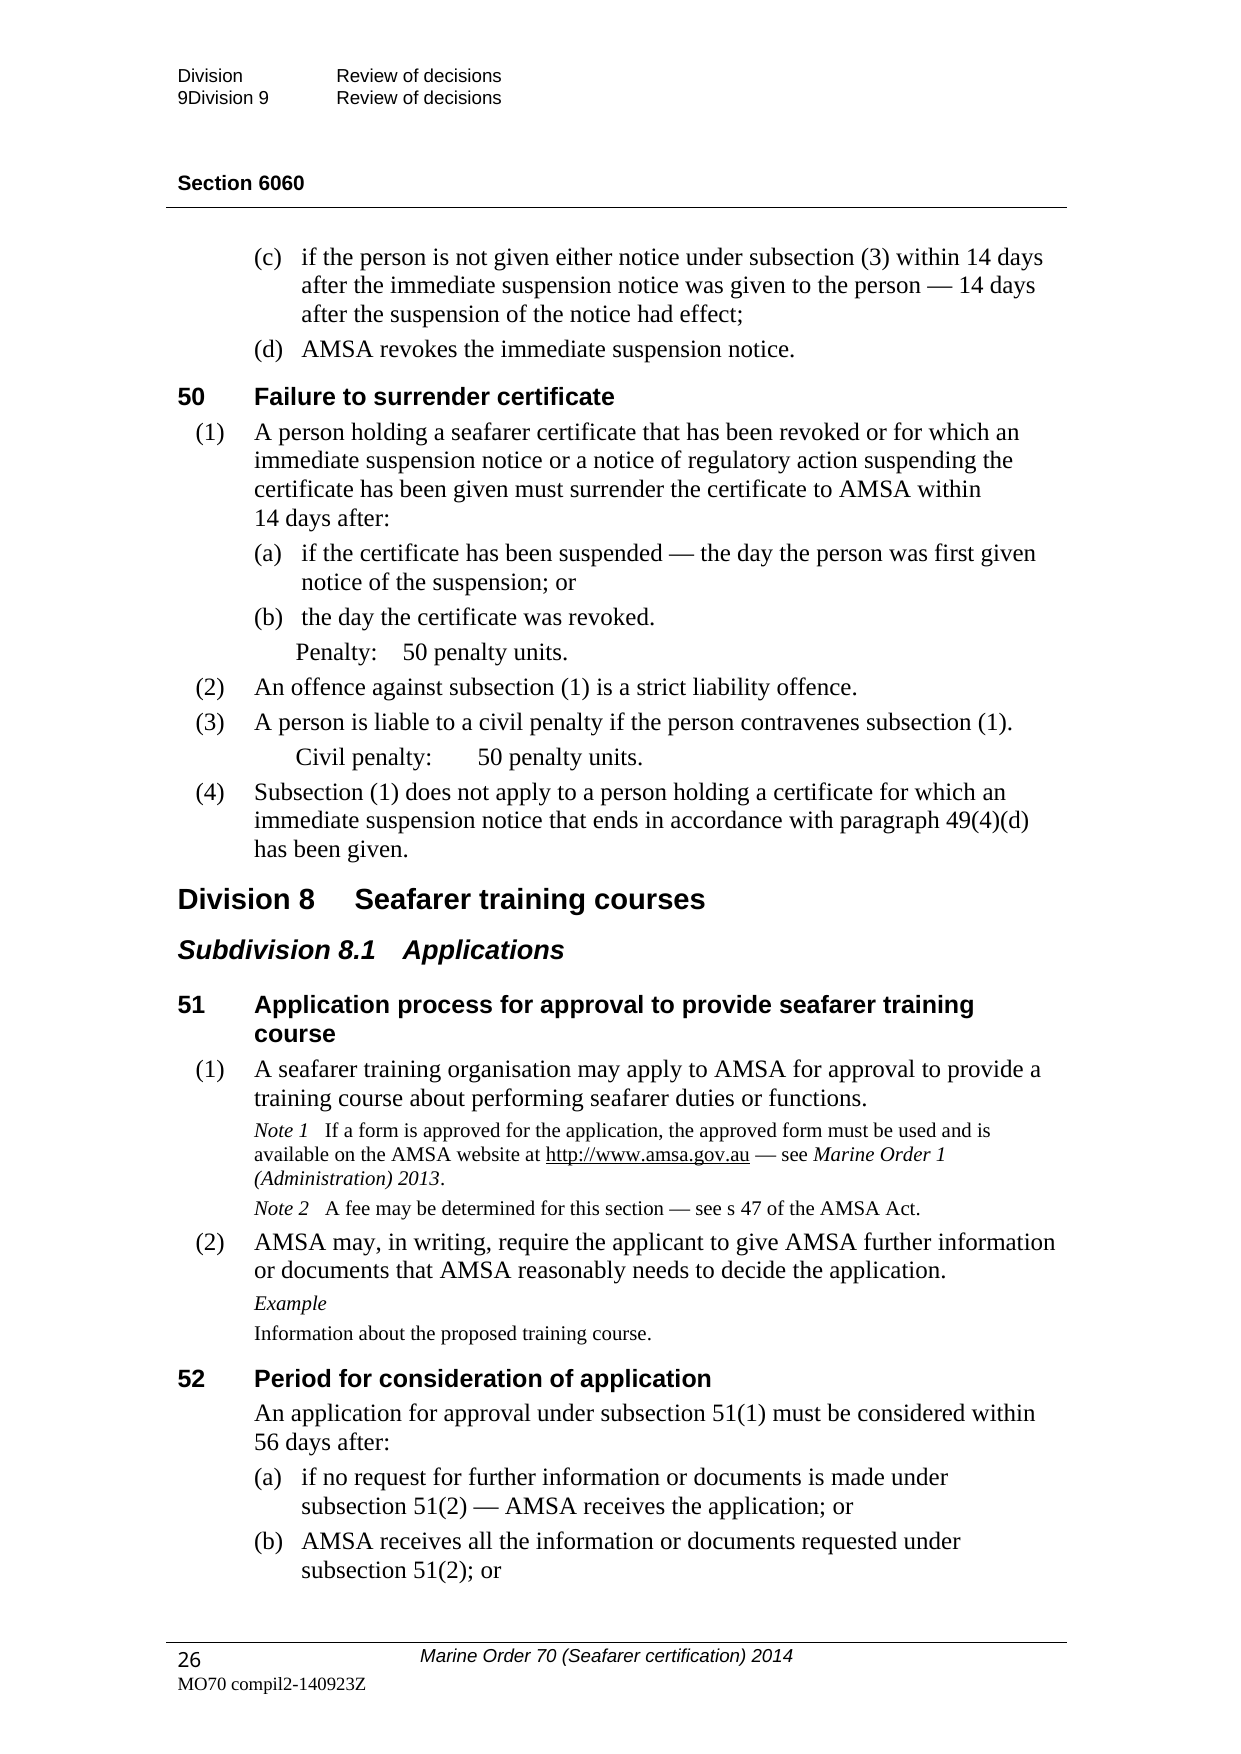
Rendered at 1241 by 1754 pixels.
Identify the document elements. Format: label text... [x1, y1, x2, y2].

text (b) AMSA receives all the information or documents requested under subsection 51(2); or [254, 1526, 1063, 1583]
subtitle 52 Period for consideration of application [177, 1363, 1063, 1392]
text (1) A person holding a seafarer certificate that has been revoked or for which an immediate suspension notice or a notice of regulatory action suspending the certificate has been given must surrender the certificate to AMSA within 14 days after: [148, 417, 1063, 532]
text (b) the day the certificate was revoked. [254, 602, 1063, 631]
subtitle 50 Failure to surrender certificate [177, 382, 1063, 411]
text (c) if the person is not given either notice under subsection (3) within 14 days after the immediate suspension notice was given to the person — 14 days after the suspension of the notice had effect; [254, 242, 1063, 328]
subtitle 51 Application process for approval to provide seafarer training course [177, 990, 1063, 1048]
text (2) AMSA may, in writing, require the applicant to give AMSA further information or documents that AMSA reasonably needs to decide the application. [148, 1227, 1063, 1284]
text (a) if the certificate has been suspended — the day the person was first given notice of the suspension; or [254, 538, 1063, 596]
text (2) An offence against subsection (1) is a strict liability offence. [148, 672, 1063, 701]
text (d) AMSA revokes the immediate suspension notice. [254, 334, 1063, 363]
text Division 8 Seafarer training courses [177, 882, 1063, 915]
text Information about the proposed training course. [254, 1321, 1063, 1345]
text Penalty: 50 penalty units. [295, 637, 1063, 666]
text An application for approval under subsection 51(1) must be considered within 56 days after: [148, 1398, 1063, 1456]
text (4) Subsection (1) does not apply to a person holding a certificate for which an immediate suspension notice that ends in accordance with paragraph 49(4)(d) has been given. [148, 777, 1063, 863]
text Note 2 A fee may be determined for this section — see s 47 of the AMSA Act. [254, 1196, 1063, 1220]
text (a) if no request for further information or documents is made under subsection 51(2) — AMSA receives the application; or [254, 1462, 1063, 1520]
text Example [254, 1290, 1063, 1314]
text Note 1 If a form is approved for the application, the approved form must be used and is available on the AMSA website at http://www.amsa.gov.au — see Marine Order 1 (Administration) 2013. [254, 1118, 1063, 1190]
text Civil penalty: 50 penalty units. [295, 742, 1063, 771]
text (1) A seafarer training organisation may apply to AMSA for approval to provide a training course about performing seafarer duties or functions. [148, 1054, 1063, 1112]
text (3) A person is liable to a civil penalty if the person contravenes subsection (1). [148, 707, 1063, 736]
text Subdivision 8.1 Applications [177, 934, 1063, 965]
